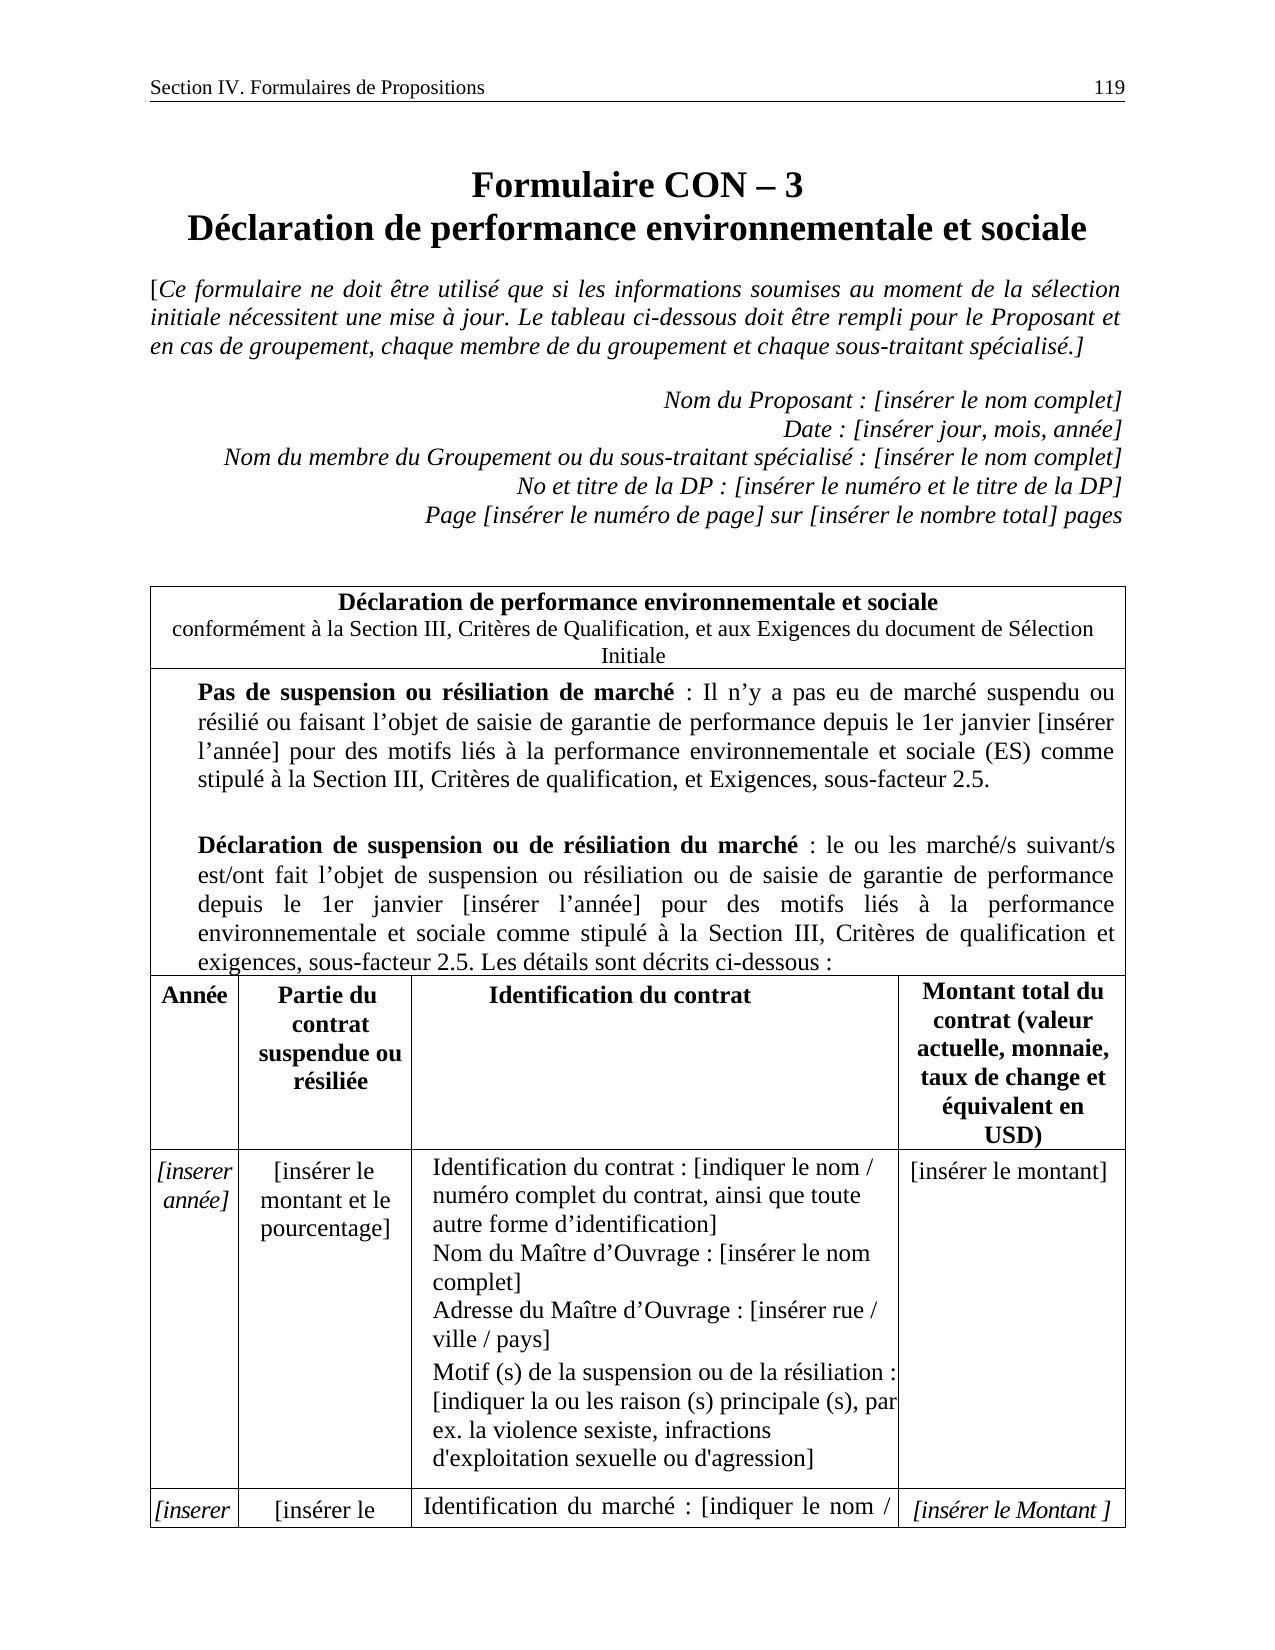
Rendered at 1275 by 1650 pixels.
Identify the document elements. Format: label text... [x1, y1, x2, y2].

text Date : [insérer jour, mois, année] [150, 414, 1125, 442]
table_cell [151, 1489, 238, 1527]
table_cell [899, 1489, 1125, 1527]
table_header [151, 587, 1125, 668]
text Formulaire CON – 3 Déclaration de performance environnementale et sociale [150, 162, 1125, 249]
text Nom du Proposant : [insérer le nom complet] [150, 385, 1125, 414]
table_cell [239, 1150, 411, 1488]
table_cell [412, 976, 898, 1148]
text No et titre de la DP : [insérer le numéro et le titre de la DP] [150, 471, 1125, 500]
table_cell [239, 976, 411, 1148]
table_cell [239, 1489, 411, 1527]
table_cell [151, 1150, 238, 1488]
text Page [insérer le numéro de page] sur [insérer le nombre total] pages [150, 500, 1125, 529]
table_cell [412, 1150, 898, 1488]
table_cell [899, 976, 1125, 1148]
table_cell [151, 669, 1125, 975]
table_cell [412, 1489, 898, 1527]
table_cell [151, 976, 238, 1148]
text [Ce formulaire ne doit être utilisé que si les informations soumises au moment de la sélection initiale nécessitent une mise à jour. Le tableau ci-dessous doit être rempli pour le Proposant et en cas de groupement, chaque membre de du groupement et chaque sous-traitant spécialisé.] [150, 274, 1125, 360]
text Nom du membre du Groupement ou du sous-traitant spécialisé : [insérer le nom complet] [150, 442, 1125, 471]
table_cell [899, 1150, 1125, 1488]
